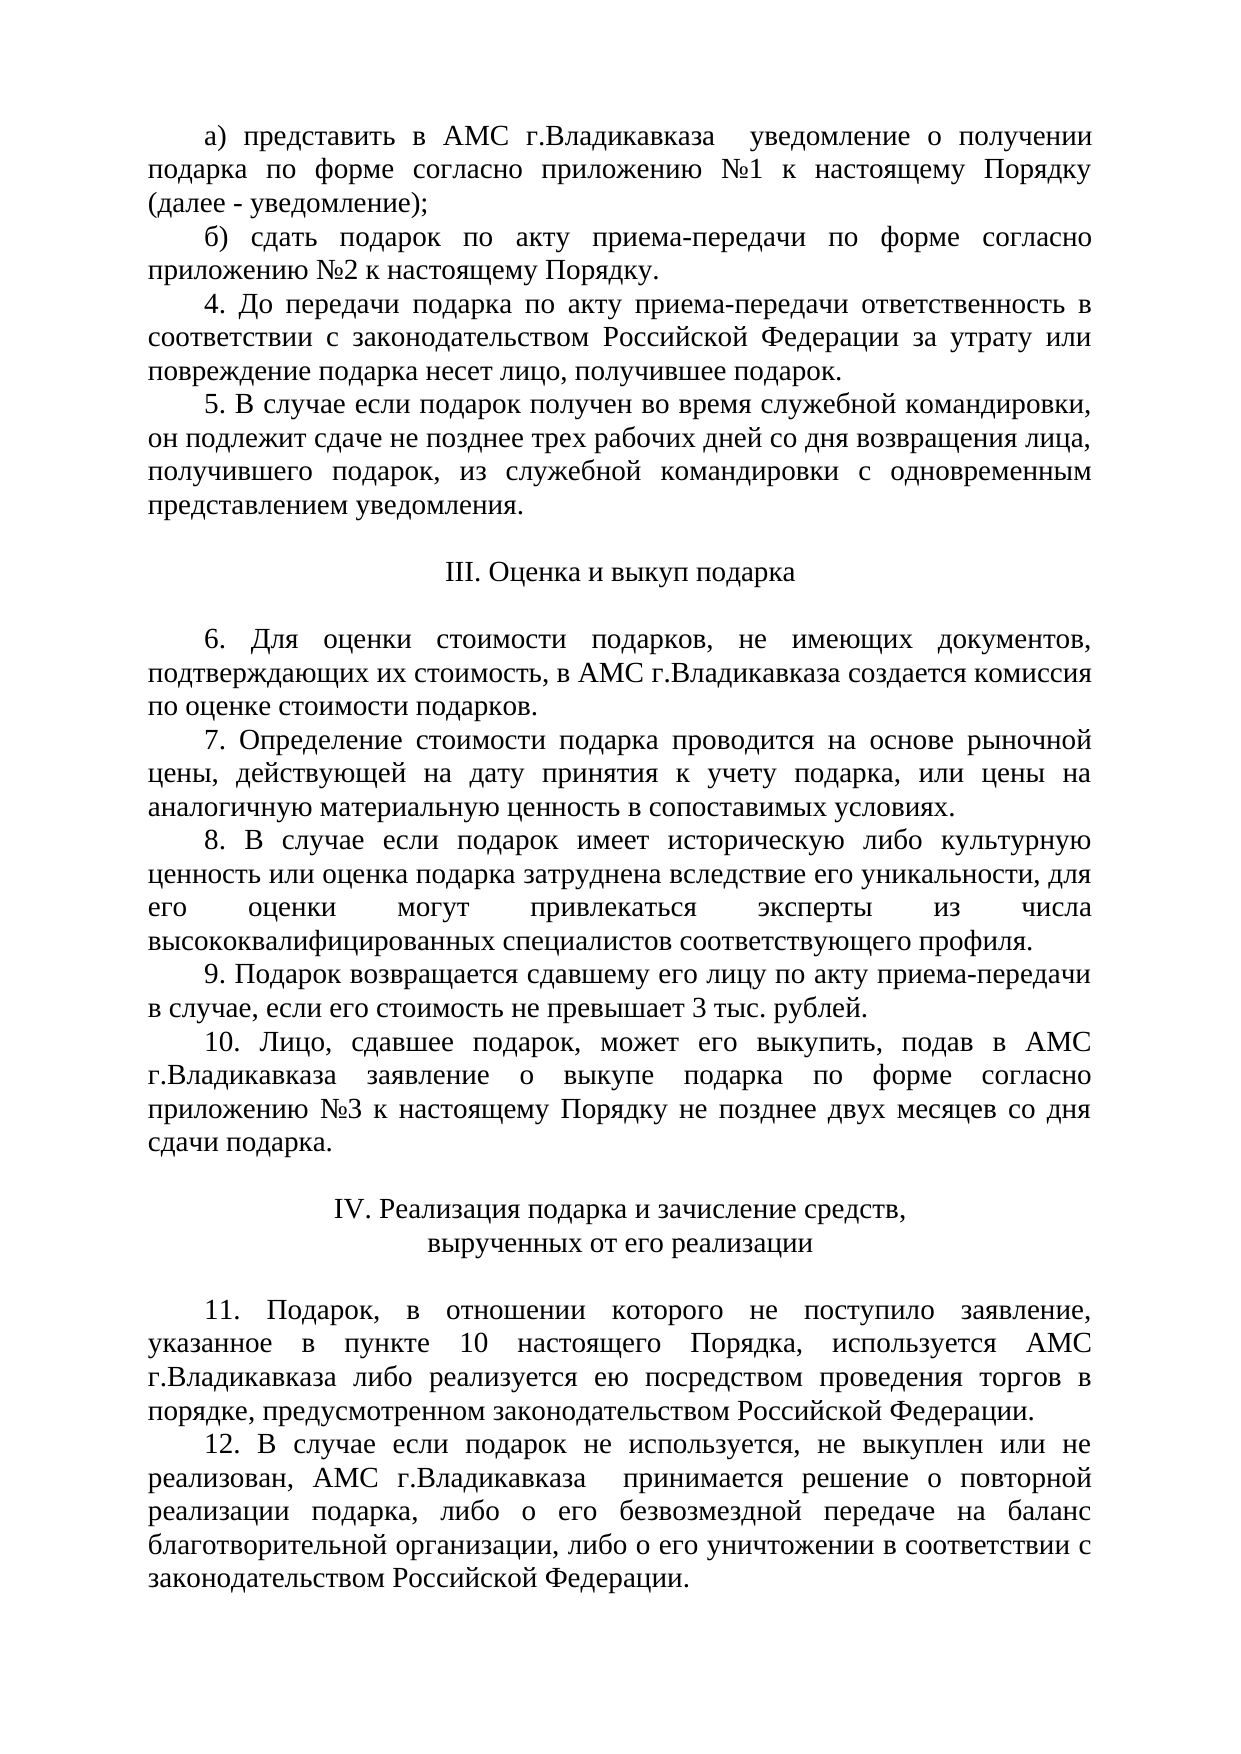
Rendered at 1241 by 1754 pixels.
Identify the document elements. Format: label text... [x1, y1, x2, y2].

text 4. До передачи подарка по акту приема-передачи ответственность в соответствии с законодательством Российской Федерации за утрату или повреждение подарка несет лицо, получившее подарок. [148, 286, 1092, 386]
text 12. В случае если подарок не используется, не выкуплен или не реализован, АМС г.Владикавказа принимается решение о повторной реализации подарка, либо о его безвозмездной передаче на баланс благотворительной организации, либо о его уничтожении в соответствии с законодательством Российской Федерации. [148, 1426, 1092, 1594]
text 7. Определение стоимости подарка проводится на основе рыночной цены, действующей на дату принятия к учету подарка, или цены на аналогичную материальную ценность в сопоставимых условиях. [148, 722, 1092, 822]
text вырученных от его реализации [148, 1225, 1092, 1258]
text IV. Реализация подарка и зачисление средств, [148, 1191, 1092, 1225]
text III. Оценка и выкуп подарка [148, 554, 1092, 588]
text 9. Подарок возвращается сдавшему его лицу по акту приема-передачи в случае, если его стоимость не превышает 3 тыс. рублей. [148, 957, 1092, 1024]
text 5. В случае если подарок получен во время служебной командировки, он подлежит сдаче не позднее трех рабочих дней со дня возвращения лица, получившего подарок, из служебной командировки с одновременным представлением уведомления. [148, 386, 1092, 521]
text 11. Подарок, в отношении которого не поступило заявление, указанное в пункте 10 настоящего Порядка, используется АМС г.Владикавказа либо реализуется ею посредством проведения торгов в порядке, предусмотренном законодательством Российской Федерации. [148, 1292, 1092, 1426]
text 10. Лицо, сдавшее подарок, может его выкупить, подав в АМС г.Владикавказа заявление о выкупе подарка по форме согласно приложению №3 к настоящему Порядку не позднее двух месяцев со дня сдачи подарка. [148, 1024, 1092, 1158]
text 6. Для оценки стоимости подарков, не имеющих документов, подтверждающих их стоимость, в АМС г.Владикавказа создается комиссия по оценке стоимости подарков. [148, 621, 1092, 722]
text б) сдать подарок по акту приема-передачи по форме согласно приложению №2 к настоящему Порядку. [148, 219, 1092, 286]
text а) представить в АМС г.Владикавказа уведомление о получении подарка по форме согласно приложению №1 к настоящему Порядку (далее - уведомление); [148, 118, 1092, 219]
text 8. В случае если подарок имеет историческую либо культурную ценность или оценка подарка затруднена вследствие его уникальности, для его оценки могут привлекаться эксперты из числа высококвалифицированных специалистов соответствующего профиля. [148, 822, 1092, 957]
